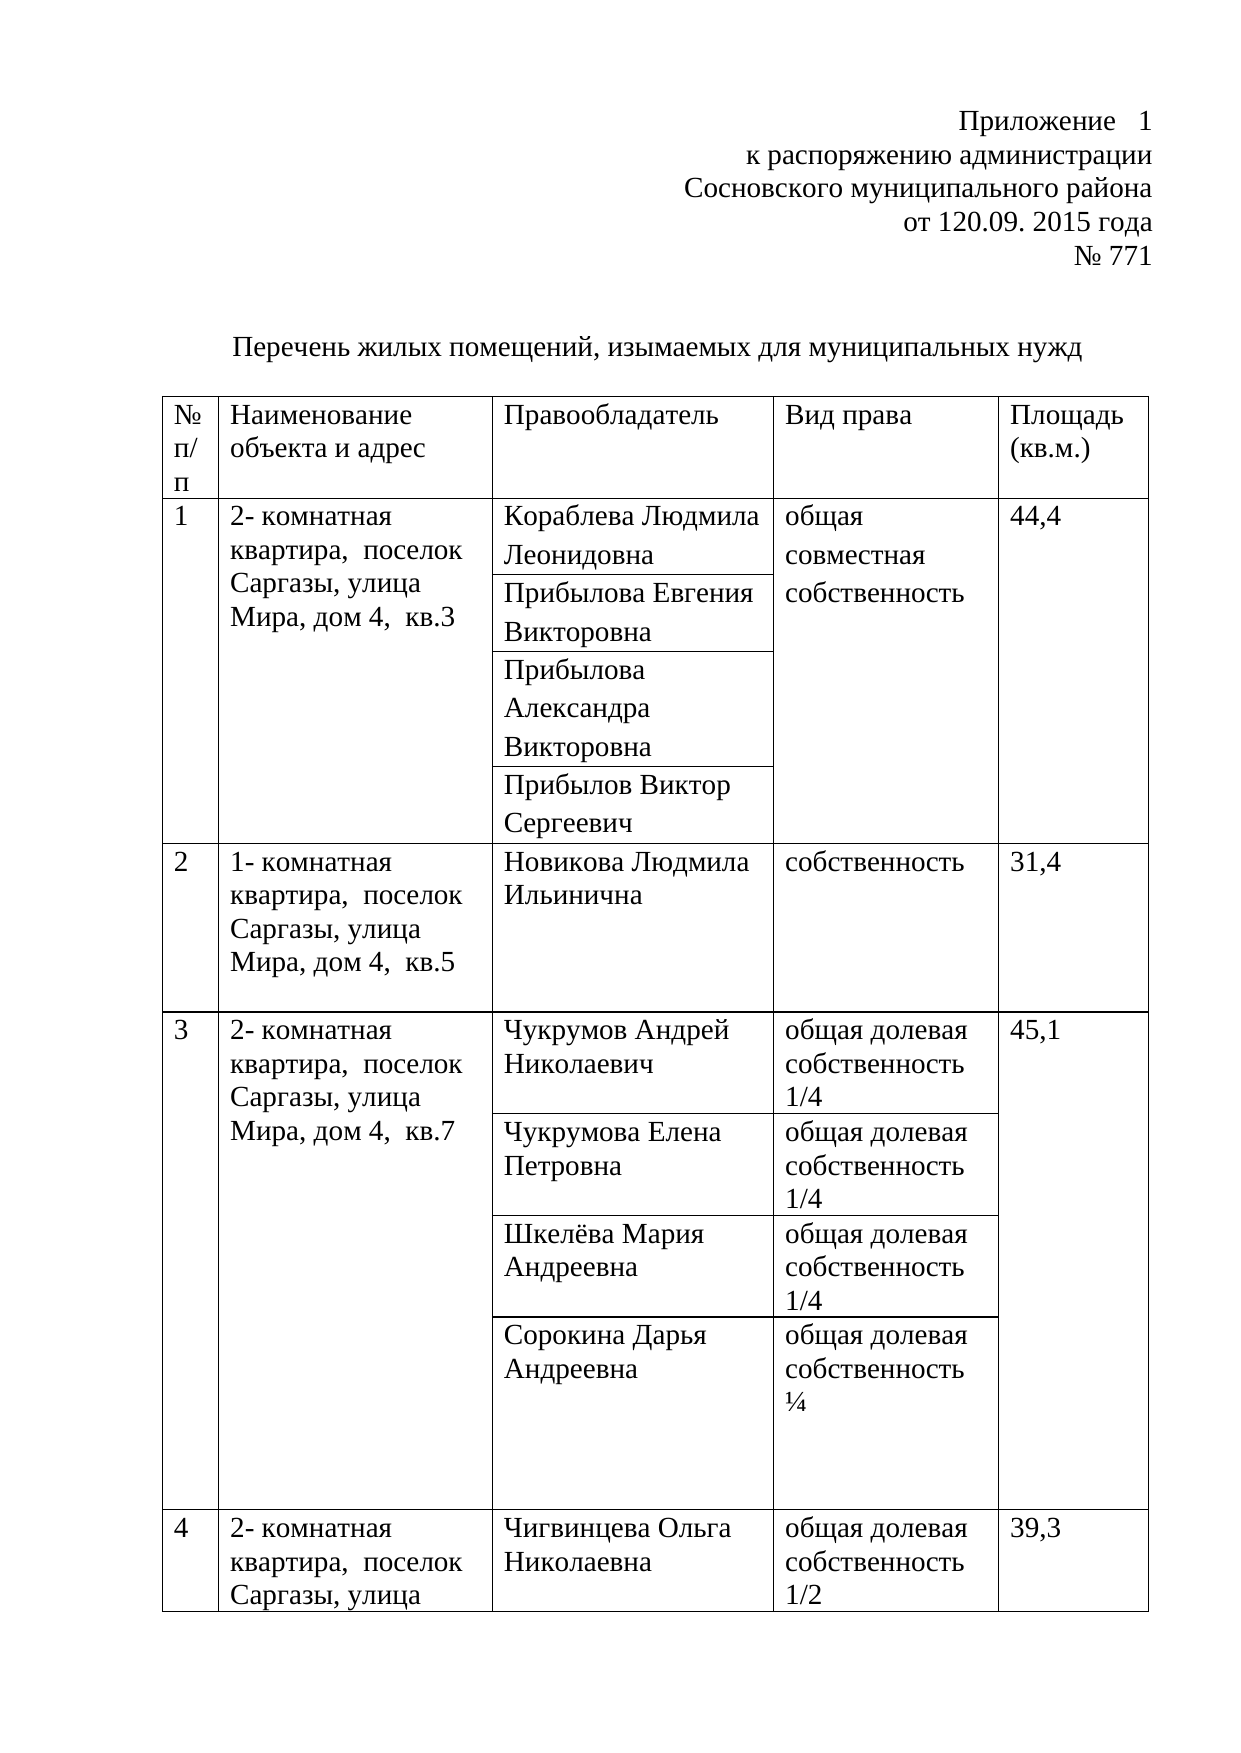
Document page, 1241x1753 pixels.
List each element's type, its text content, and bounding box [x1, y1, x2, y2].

table_cell Чукрумова Елена Петровна [493, 1114, 773, 1215]
table_cell Новикова Людмила Ильинична [493, 844, 773, 1011]
table_cell 2- комнатная квартира, поселок Саргазы, улица Мира, дом 4, кв.7 [219, 1013, 492, 1509]
table_cell 2 [163, 844, 218, 1011]
table_header Площадь (кв.м.) [999, 397, 1148, 497]
table_cell Прибылова Александра Викторовна [493, 652, 773, 766]
table_cell собственность [774, 844, 998, 1011]
table_cell 1- комнатная квартира, поселок Саргазы, улица Мира, дом 4, кв.5 [219, 844, 492, 1011]
table_cell Кораблева Людмила Леонидовна [493, 499, 773, 574]
table_cell 45,1 [999, 1013, 1148, 1509]
table_header № п/п [163, 397, 218, 497]
table_cell общая долевая собственность ¼ [774, 1318, 998, 1509]
table_cell 44,4 [999, 499, 1148, 843]
table_cell 3 [163, 1013, 218, 1509]
text Перечень жилых помещений, изымаемых для муниципальных нужд [162, 329, 1152, 362]
table_header Вид права [774, 397, 998, 497]
table_cell Чукрумов Андрей Николаевич [493, 1013, 773, 1113]
table_cell общая долевая собственность 1/4 [774, 1216, 998, 1316]
table_cell Прибылов Виктор Сергеевич [493, 767, 773, 843]
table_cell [219, 1510, 492, 1611]
table_cell Сорокина Дарья Андреевна [493, 1318, 773, 1509]
table_cell Чигвинцева Ольга Николаевна [493, 1510, 773, 1611]
text от 120.09. 2015 года [162, 204, 1152, 238]
text Приложение 1 [162, 103, 1152, 137]
table_cell Шкелёва Мария Андреевна [493, 1216, 773, 1316]
table_cell Прибылова Евгения Викторовна [493, 575, 773, 651]
table_cell 2- комнатная квартира, поселок Саргазы, улица Мира, дом 4, кв.3 [219, 499, 492, 843]
table_cell общая долевая собственность 1/4 [774, 1114, 998, 1215]
table_cell общая совместная собственность [774, 499, 998, 843]
text № 771 [162, 238, 1152, 271]
text Сосновского муниципального района [162, 171, 1152, 204]
table_cell общая долевая собственность 1/4 [774, 1013, 998, 1113]
table_cell 39,3 [999, 1510, 1148, 1611]
table_cell 31,4 [999, 844, 1148, 1011]
table_header Правообладатель [493, 397, 773, 497]
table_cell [774, 1510, 998, 1611]
table_header Наименование объекта и адрес [219, 397, 492, 497]
text к распоряжению администрации [162, 137, 1152, 171]
table_cell 4 [163, 1510, 218, 1611]
table_cell 1 [163, 499, 218, 843]
